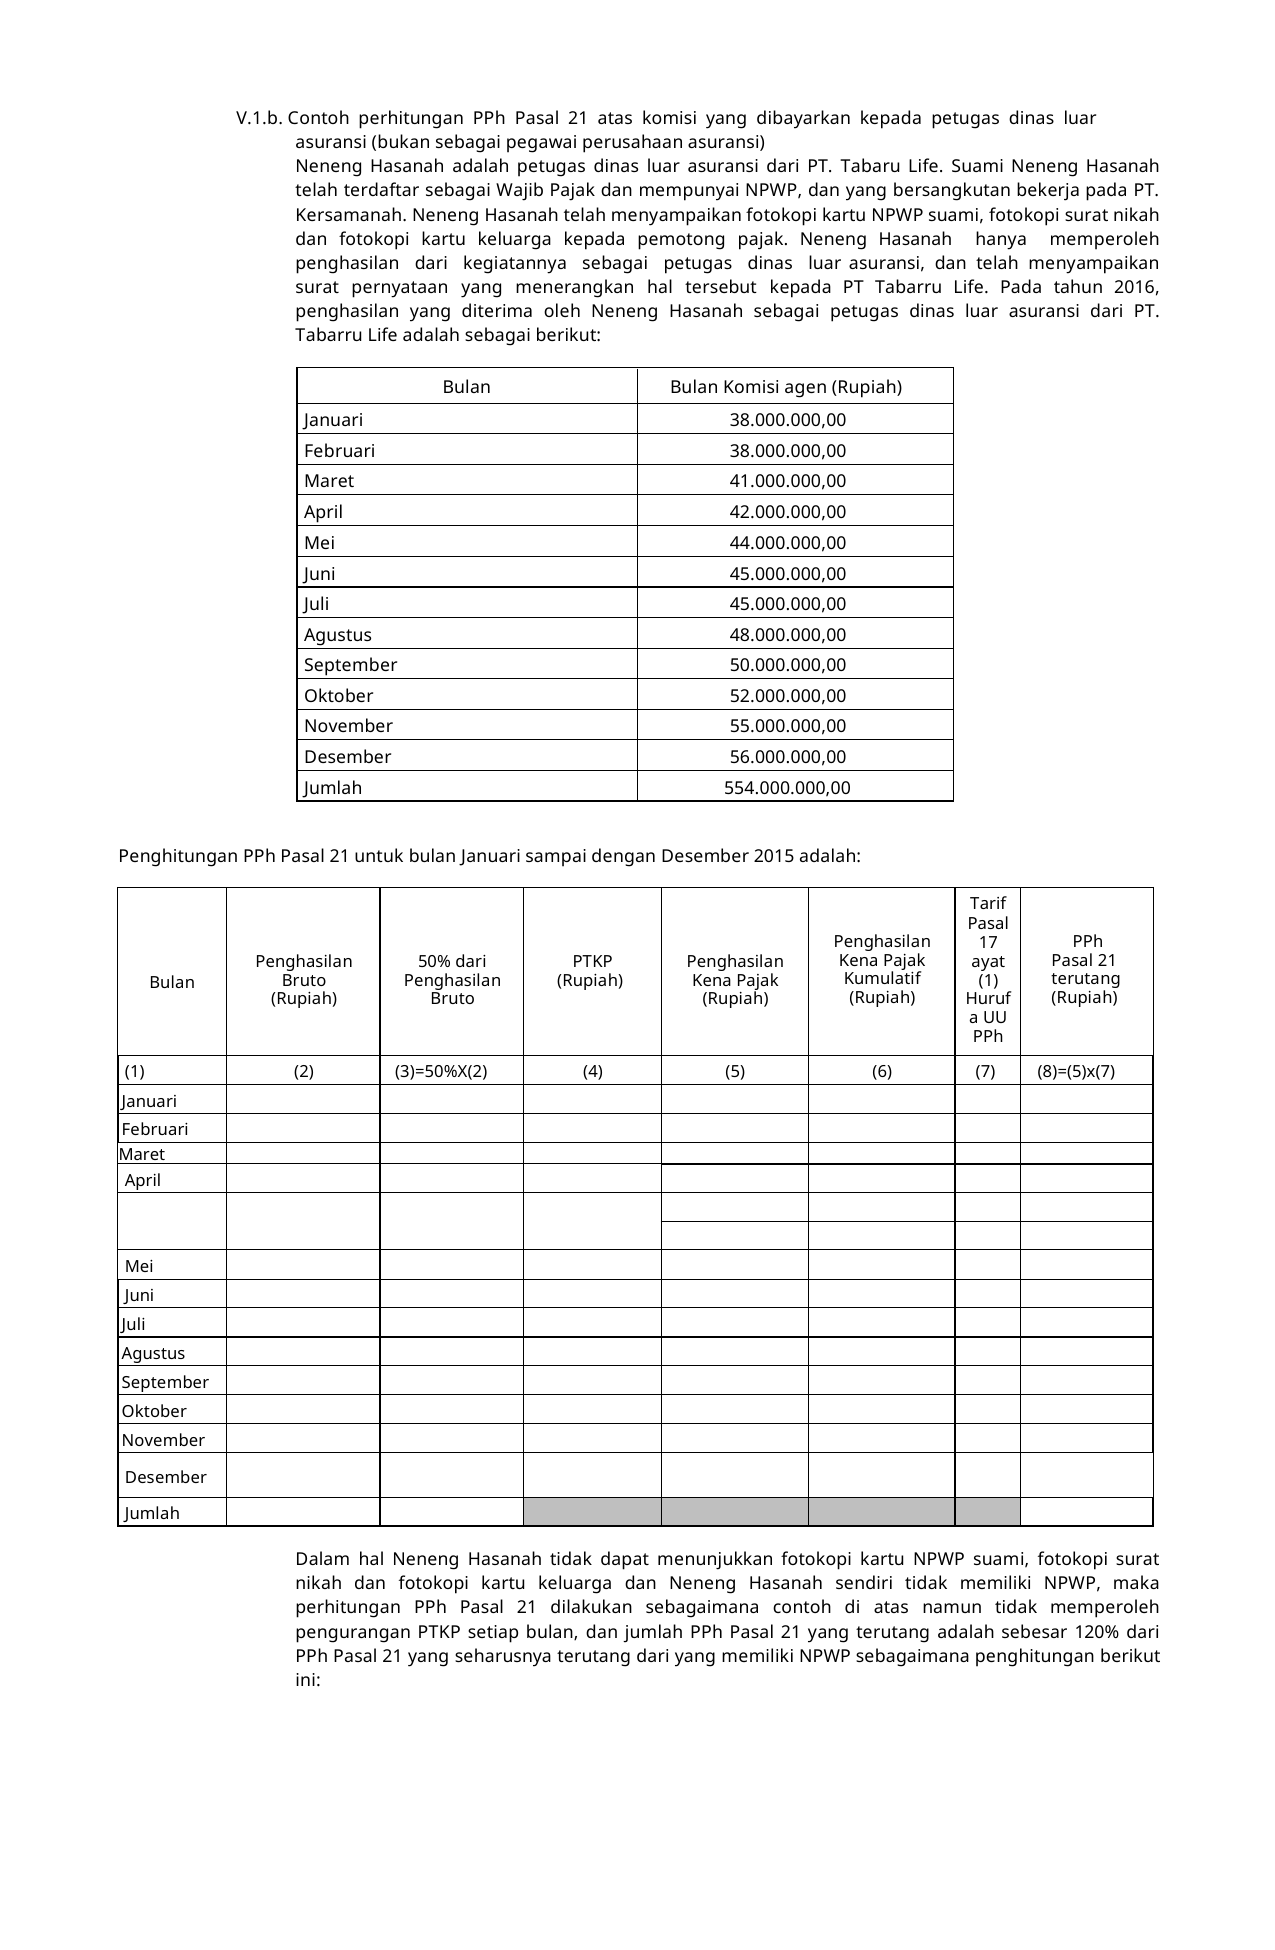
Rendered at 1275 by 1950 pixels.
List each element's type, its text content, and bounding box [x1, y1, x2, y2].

table_cell [227, 1143, 379, 1163]
table_cell [956, 1308, 1020, 1336]
table_cell [524, 1308, 661, 1336]
table_cell Oktober [298, 679, 637, 709]
table_cell [1021, 1085, 1152, 1113]
table_cell [381, 1308, 523, 1336]
table_cell [956, 1395, 1020, 1423]
table_cell 42.000.000,00 [638, 495, 953, 525]
table_cell [1021, 1222, 1152, 1249]
table_cell Jumlah [119, 1498, 226, 1525]
table_cell [1021, 1424, 1152, 1452]
table_cell Februari [119, 1114, 226, 1142]
table_cell [381, 1424, 523, 1452]
table_cell [381, 1395, 523, 1423]
table_cell [524, 1338, 661, 1365]
text Dalam hal Neneng Hasanah tidak dapat menunjukkan fotokopi kartu NPWP suami, fotokopi surat nikah dan fotokopi kartu keluarga dan Neneng Hasanah sendiri tidak memiliki NPWP, maka perhitungan PPh Pasal 21 dilakukan sebagaimana contoh di atas namun tidak memperoleh pengurangan PTKP setiap bulan, dan jumlah PPh Pasal 21 yang terutang adalah sebesar 120% dari PPh Pasal 21 yang seharusnya terutang dari yang memiliki NPWP sebagaimana penghitungan berikut ini: [295, 1547, 1160, 1692]
table_cell [524, 1193, 661, 1221]
table_cell [524, 1424, 661, 1452]
table_cell [1021, 1453, 1153, 1476]
table_cell [381, 1221, 523, 1249]
table_cell [1021, 1498, 1152, 1525]
table_cell September [119, 1366, 226, 1394]
table_header 50% dari Penghasilan Bruto [381, 888, 523, 1055]
table_header Bulan [118, 888, 226, 1055]
table_cell [809, 1476, 954, 1497]
table_cell [227, 1498, 379, 1525]
table_header PTKP (Rupiah) [524, 888, 661, 1055]
table_cell 50.000.000,00 [638, 649, 953, 678]
table_cell [227, 1250, 379, 1278]
table_cell Agustus [119, 1338, 226, 1365]
table_cell 56.000.000,00 [638, 740, 953, 770]
table_cell [227, 1453, 379, 1497]
table_cell [809, 1338, 954, 1365]
table_cell [956, 1424, 1020, 1452]
table_cell 41.000.000,00 [638, 465, 953, 494]
table_cell [227, 1424, 379, 1452]
table_cell Oktober [119, 1395, 226, 1423]
table_cell [1021, 1308, 1152, 1336]
table_cell [227, 1221, 379, 1249]
table_cell [227, 1280, 379, 1307]
table_cell (2) [227, 1056, 379, 1084]
table_cell 38.000.000,00 [638, 434, 953, 464]
table_cell [662, 1250, 808, 1278]
table_cell [524, 1085, 661, 1113]
table_cell 45.000.000,00 [638, 588, 953, 617]
table_cell [118, 1221, 226, 1249]
table_cell November [119, 1424, 226, 1452]
table_cell Mei [118, 1250, 226, 1278]
table_cell [227, 1114, 379, 1142]
table_cell 55.000.000,00 [638, 710, 953, 739]
table_cell Juni [119, 1280, 226, 1307]
table_cell Maret [118, 1143, 226, 1163]
table_cell (1) [119, 1056, 226, 1084]
table_header Bulan Komisi agen (Rupiah) [638, 368, 953, 403]
table_cell 45.000.000,00 [638, 557, 953, 586]
table_cell Januari [119, 1085, 226, 1113]
table_header Penghasilan Bruto (Rupiah) [227, 888, 379, 1055]
table_cell [662, 1453, 808, 1476]
table_cell (7) [956, 1056, 1020, 1084]
table_cell [524, 1280, 661, 1307]
table_cell [809, 1424, 954, 1452]
table_cell [956, 1453, 1020, 1476]
table_cell Agustus [298, 618, 637, 648]
table_cell [1021, 1143, 1152, 1163]
table_cell [662, 1280, 808, 1307]
table_cell [809, 1114, 954, 1142]
table_cell [381, 1498, 523, 1525]
table_cell [662, 1395, 808, 1423]
table_cell [1021, 1366, 1152, 1394]
table_cell [956, 1476, 1020, 1497]
table_cell [381, 1164, 523, 1192]
table_cell April [298, 495, 637, 525]
table_cell [227, 1366, 379, 1394]
table_cell [381, 1085, 523, 1113]
table_cell April [118, 1164, 226, 1192]
table_cell [662, 1193, 808, 1221]
table_cell [1021, 1280, 1152, 1307]
table_cell Jumlah [298, 771, 637, 800]
table_cell [381, 1366, 523, 1394]
table_header Penghasilan Kena Pajak Kumulatif (Rupiah) [809, 888, 954, 1055]
table_cell Desember [298, 740, 637, 770]
table_cell [809, 1366, 954, 1394]
table_cell [118, 1193, 226, 1221]
table_cell [1021, 1193, 1152, 1221]
text Penghitungan PPh Pasal 21 untuk bulan Januari sampai dengan Desember 2015 adalah: [118, 844, 1169, 865]
table_cell [956, 1498, 1020, 1525]
table_cell [524, 1498, 661, 1525]
table_cell [227, 1395, 379, 1423]
table_cell [809, 1453, 954, 1476]
table_cell Desember [119, 1453, 226, 1497]
table_cell [381, 1114, 523, 1142]
table_cell [381, 1338, 523, 1365]
table_cell [381, 1193, 523, 1221]
table_cell [1021, 1250, 1152, 1278]
table_cell [227, 1338, 379, 1365]
table_cell [956, 1338, 1020, 1365]
table_cell [662, 1308, 808, 1336]
table_cell [227, 1193, 379, 1221]
table_cell [1021, 1165, 1152, 1192]
table_cell [381, 1250, 523, 1278]
table_cell [662, 1114, 808, 1142]
table_cell [956, 1114, 1020, 1142]
table_cell Januari [298, 404, 637, 433]
table_cell [1021, 1395, 1152, 1423]
table_cell [956, 1143, 1020, 1163]
table_cell (3)=50%X(2) [381, 1056, 523, 1084]
table_header PPh Pasal 21 terutang (Rupiah) [1021, 888, 1153, 1055]
table_cell (5) [662, 1056, 808, 1084]
table_cell [956, 1222, 1020, 1249]
table_cell [809, 1395, 954, 1423]
table_cell [524, 1250, 661, 1278]
table_cell [381, 1453, 523, 1497]
table_cell 44.000.000,00 [638, 526, 953, 556]
table_cell 52.000.000,00 [638, 679, 953, 709]
table_cell [381, 1280, 523, 1307]
table_cell [809, 1165, 954, 1192]
table_cell (4) [524, 1056, 661, 1084]
table_cell Juli [119, 1308, 226, 1336]
table_cell Juli [298, 588, 637, 617]
table_cell November [298, 710, 637, 739]
table_cell Mei [298, 526, 637, 556]
table_cell 38.000.000,00 [638, 404, 953, 433]
table_cell [956, 1165, 1020, 1192]
table_cell [956, 1085, 1020, 1113]
table_cell [662, 1085, 808, 1113]
table_cell [662, 1476, 808, 1497]
table_header Penghasilan Kena Pajak (Rupiah) [662, 888, 808, 1055]
table_cell 48.000.000,00 [638, 618, 953, 648]
table_cell [809, 1280, 954, 1307]
table_cell [809, 1250, 954, 1278]
text V.1.b. Contoh perhitungan PPh Pasal 21 atas komisi yang dibayarkan kepada petugas dinas luar asuransi (bukan sebagai pegawai perusahaan asuransi) [236, 105, 1159, 154]
table_cell [524, 1221, 661, 1249]
table_cell [809, 1193, 954, 1221]
table_cell Juni [298, 557, 637, 586]
table_cell [524, 1395, 661, 1423]
table_cell [809, 1085, 954, 1113]
table_cell [956, 1366, 1020, 1394]
table_cell [1021, 1114, 1152, 1142]
table_cell [662, 1165, 808, 1192]
table_cell [524, 1114, 661, 1142]
table_cell (8)=(5)x(7) [1021, 1056, 1152, 1084]
table_header Tarif Pasal 17 ayat (1) Huruf a UU PPh [956, 888, 1020, 1055]
table_cell [227, 1085, 379, 1113]
table_header Bulan [298, 368, 637, 403]
text Neneng Hasanah adalah petugas dinas luar asuransi dari PT. Tabaru Life. Suami Neneng Hasanah telah terdaftar sebagai Wajib Pajak dan mempunyai NPWP, dan yang bersangkutan bekerja pada PT. Kersamanah. Neneng Hasanah telah menyampaikan fotokopi kartu NPWP suami, fotokopi surat nikah dan fotokopi kartu keluarga kepada pemotong pajak. Neneng Hasanah hanya memperoleh penghasilan dari kegiatannya sebagai petugas dinas luar asuransi, dan telah menyampaikan surat pernyataan yang menerangkan hal tersebut kepada PT Tabarru Life. Pada tahun 2016, penghasilan yang diterima oleh Neneng Hasanah sebagai petugas dinas luar asuransi dari PT. Tabarru Life adalah sebagai berikut: [295, 154, 1160, 347]
table_cell [809, 1308, 954, 1336]
table_cell [662, 1143, 808, 1163]
table_cell [956, 1250, 1020, 1278]
table_cell [524, 1366, 661, 1394]
table_cell [809, 1222, 954, 1249]
table_cell [1021, 1338, 1152, 1365]
table_cell [662, 1366, 808, 1394]
table_cell [809, 1143, 954, 1163]
table_cell [956, 1280, 1020, 1307]
table_cell [662, 1498, 808, 1525]
table_cell (6) [809, 1056, 954, 1084]
table_cell [227, 1164, 379, 1192]
table_cell [662, 1338, 808, 1365]
table_cell [524, 1164, 661, 1192]
table_cell [956, 1193, 1020, 1221]
table_cell [1021, 1476, 1153, 1497]
table_cell Maret [298, 465, 637, 494]
table_cell [809, 1498, 954, 1525]
table_cell [227, 1308, 379, 1336]
table_cell [524, 1453, 661, 1497]
table_cell September [298, 649, 637, 678]
table_cell [381, 1143, 523, 1163]
table_cell [524, 1143, 661, 1163]
table_cell [662, 1424, 808, 1452]
table_cell [662, 1222, 808, 1249]
table_cell 554.000.000,00 [638, 771, 953, 800]
table_cell Februari [298, 434, 637, 464]
